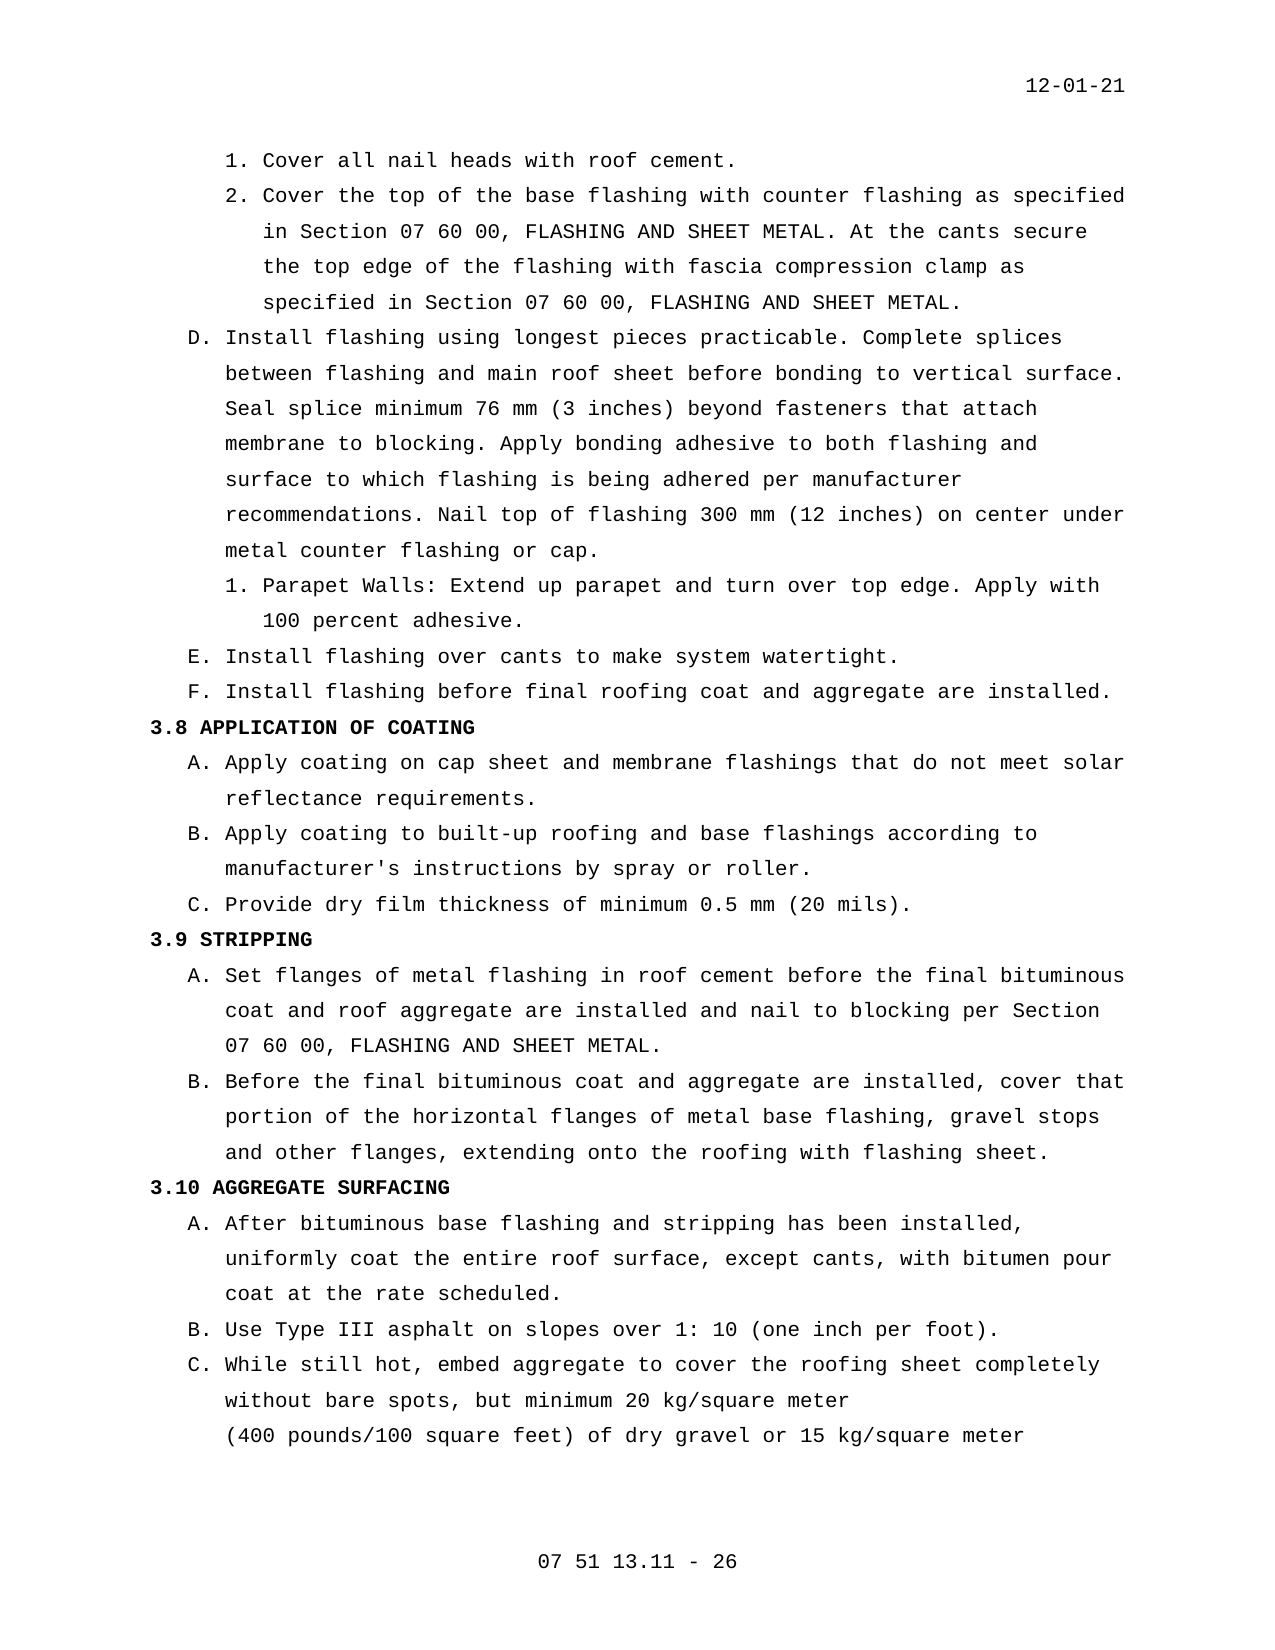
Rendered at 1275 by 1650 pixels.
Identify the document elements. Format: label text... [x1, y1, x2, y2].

text Install flashing over cants to make system watertight. [187, 646, 1125, 669]
text After bituminous base flashing and stripping has been installed, uniformly coat the entire roof surface, except cants, with bitumen pour coat at the rate scheduled. [187, 1212, 1125, 1307]
text Apply coating to built-up roofing and base flashings according to manufacturer's instructions by spray or roller. [187, 823, 1125, 882]
text Install flashing before final roofing coat and aggregate are installed. [187, 681, 1125, 705]
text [187, 1354, 1125, 1449]
text Parapet Walls: Extend up parapet and turn over top edge. Apply with 100 percent adhesive. [225, 575, 1125, 634]
text Apply coating on cap sheet and membrane flashings that do not meet solar reflectance requirements. [187, 752, 1125, 811]
text STRIPPING [150, 929, 1125, 953]
text AGGREGATE SURFACING [150, 1177, 1125, 1201]
text Cover all nail heads with roof cement. [225, 150, 1125, 174]
text Provide dry film thickness of minimum 0.5 mm (20 mils). [187, 894, 1125, 917]
text APPLICATION OF COATING [150, 717, 1125, 740]
text Install flashing using longest pieces practicable. Complete splices between flashing and main roof sheet before bonding to vertical surface. Seal splice minimum 76 mm (3 inches) beyond fasteners that attach membrane to blocking. Apply bonding adhesive to both flashing and surface to which flashing is being adhered per manufacturer recommendations. Nail top of flashing 300 mm (12 inches) on center under metal counter flashing or cap. [187, 327, 1125, 563]
text Cover the top of the base flashing with counter flashing as specified in Section 07 60 00, FLASHING AND SHEET METAL. At the cants secure the top edge of the flashing with fascia compression clamp as specified in Section 07 60 00, FLASHING AND SHEET METAL. [225, 185, 1125, 315]
text Before the final bituminous coat and aggregate are installed, cover that portion of the horizontal flanges of metal base flashing, gravel stops and other flanges, extending onto the roofing with flashing sheet. [187, 1071, 1125, 1165]
text Use Type III asphalt on slopes over 1: 10 (one inch per foot). [187, 1319, 1125, 1342]
text Set flanges of metal flashing in roof cement before the final bituminous coat and roof aggregate are installed and nail to blocking per Section 07 60 00, FLASHING AND SHEET METAL. [187, 964, 1125, 1059]
